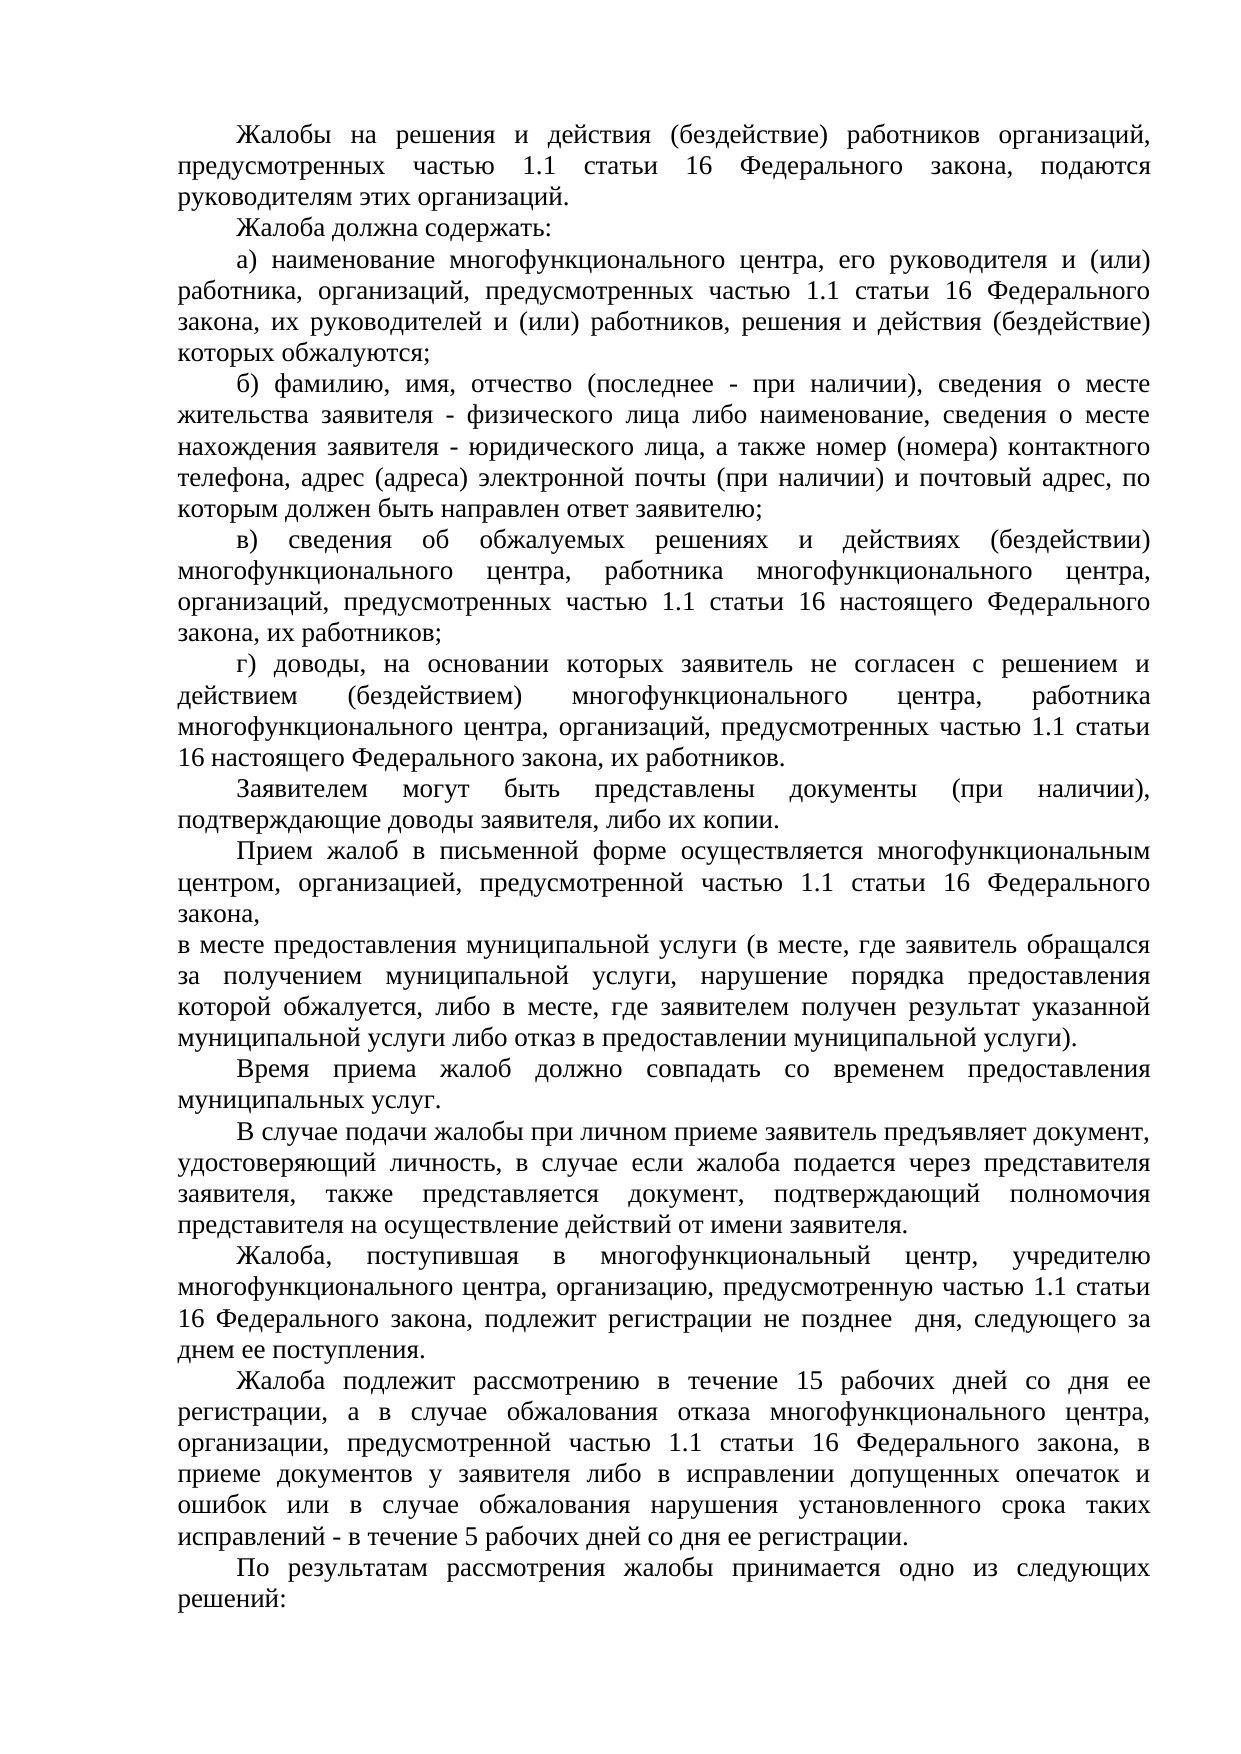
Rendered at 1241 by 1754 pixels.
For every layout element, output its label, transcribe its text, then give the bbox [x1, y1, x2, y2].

text Заявителем могут быть представлены документы (при наличии), подтверждающие доводы заявителя, либо их копии. [177, 772, 1152, 834]
text б) фамилию, имя, отчество (последнее - при наличии), сведения о месте жительства заявителя - физического лица либо наименование, сведения о месте нахождения заявителя - юридического лица, а также номер (номера) контактного телефона, адрес (адреса) электронной почты (при наличии) и почтовый адрес, по которым должен быть направлен ответ заявителю; [177, 367, 1152, 523]
text Прием жалоб в письменной форме осуществляется многофункциональным центром, организацией, предусмотренной частью 1.1 статьи 16 Федерального закона, в месте предоставления муниципальной услуги (в месте, где заявитель обращался за получением муниципальной услуги, нарушение порядка предоставления которой обжалуется, либо в месте, где заявителем получен результат указанной муниципальной услуги либо отказ в предоставлении муниципальной услуги). [177, 834, 1152, 1052]
text Жалоба, поступившая в многофункциональный центр, учредителю многофункционального центра, организацию, предусмотренную частью 1.1 статьи 16 Федерального закона, подлежит регистрации не позднее дня, следующего за днем ее поступления. [177, 1239, 1152, 1364]
text В случае подачи жалобы при личном приеме заявитель предъявляет документ, удостоверяющий личность, в случае если жалоба подается через представителя заявителя, также представляется документ, подтверждающий полномочия представителя на осуществление действий от имени заявителя. [177, 1115, 1152, 1239]
text г) доводы, на основании которых заявитель не согласен с решением и действием (бездействием) многофункционального центра, работника многофункционального центра, организаций, предусмотренных частью 1.1 статьи 16 настоящего Федерального закона, их работников. [177, 648, 1152, 772]
text в) сведения об обжалуемых решениях и действиях (бездействии) многофункционального центра, работника многофункционального центра, организаций, предусмотренных частью 1.1 статьи 16 настоящего Федерального закона, их работников; [177, 523, 1152, 648]
text Время приема жалоб должно совпадать со временем предоставления муниципальных услуг. [177, 1052, 1152, 1115]
text а) наименование многофункционального центра, его руководителя и (или) работника, организаций, предусмотренных частью 1.1 статьи 16 Федерального закона, их руководителей и (или) работников, решения и действия (бездействие) которых обжалуются; [177, 243, 1152, 367]
text Жалоба должна содержать: [177, 212, 1152, 243]
text Жалоба подлежит рассмотрению в течение 15 рабочих дней со дня ее регистрации, а в случае обжалования отказа многофункционального центра, организации, предусмотренной частью 1.1 статьи 16 Федерального закона, в приеме документов у заявителя либо в исправлении допущенных опечаток и ошибок или в случае обжалования нарушения установленного срока таких исправлений - в течение 5 рабочих дней со дня ее регистрации. [177, 1364, 1152, 1551]
text По результатам рассмотрения жалобы принимается одно из следующих решений: [177, 1551, 1152, 1613]
text Жалобы на решения и действия (бездействие) работников организаций, предусмотренных частью 1.1 статьи 16 Федерального закона, подаются руководителям этих организаций. [177, 118, 1152, 212]
